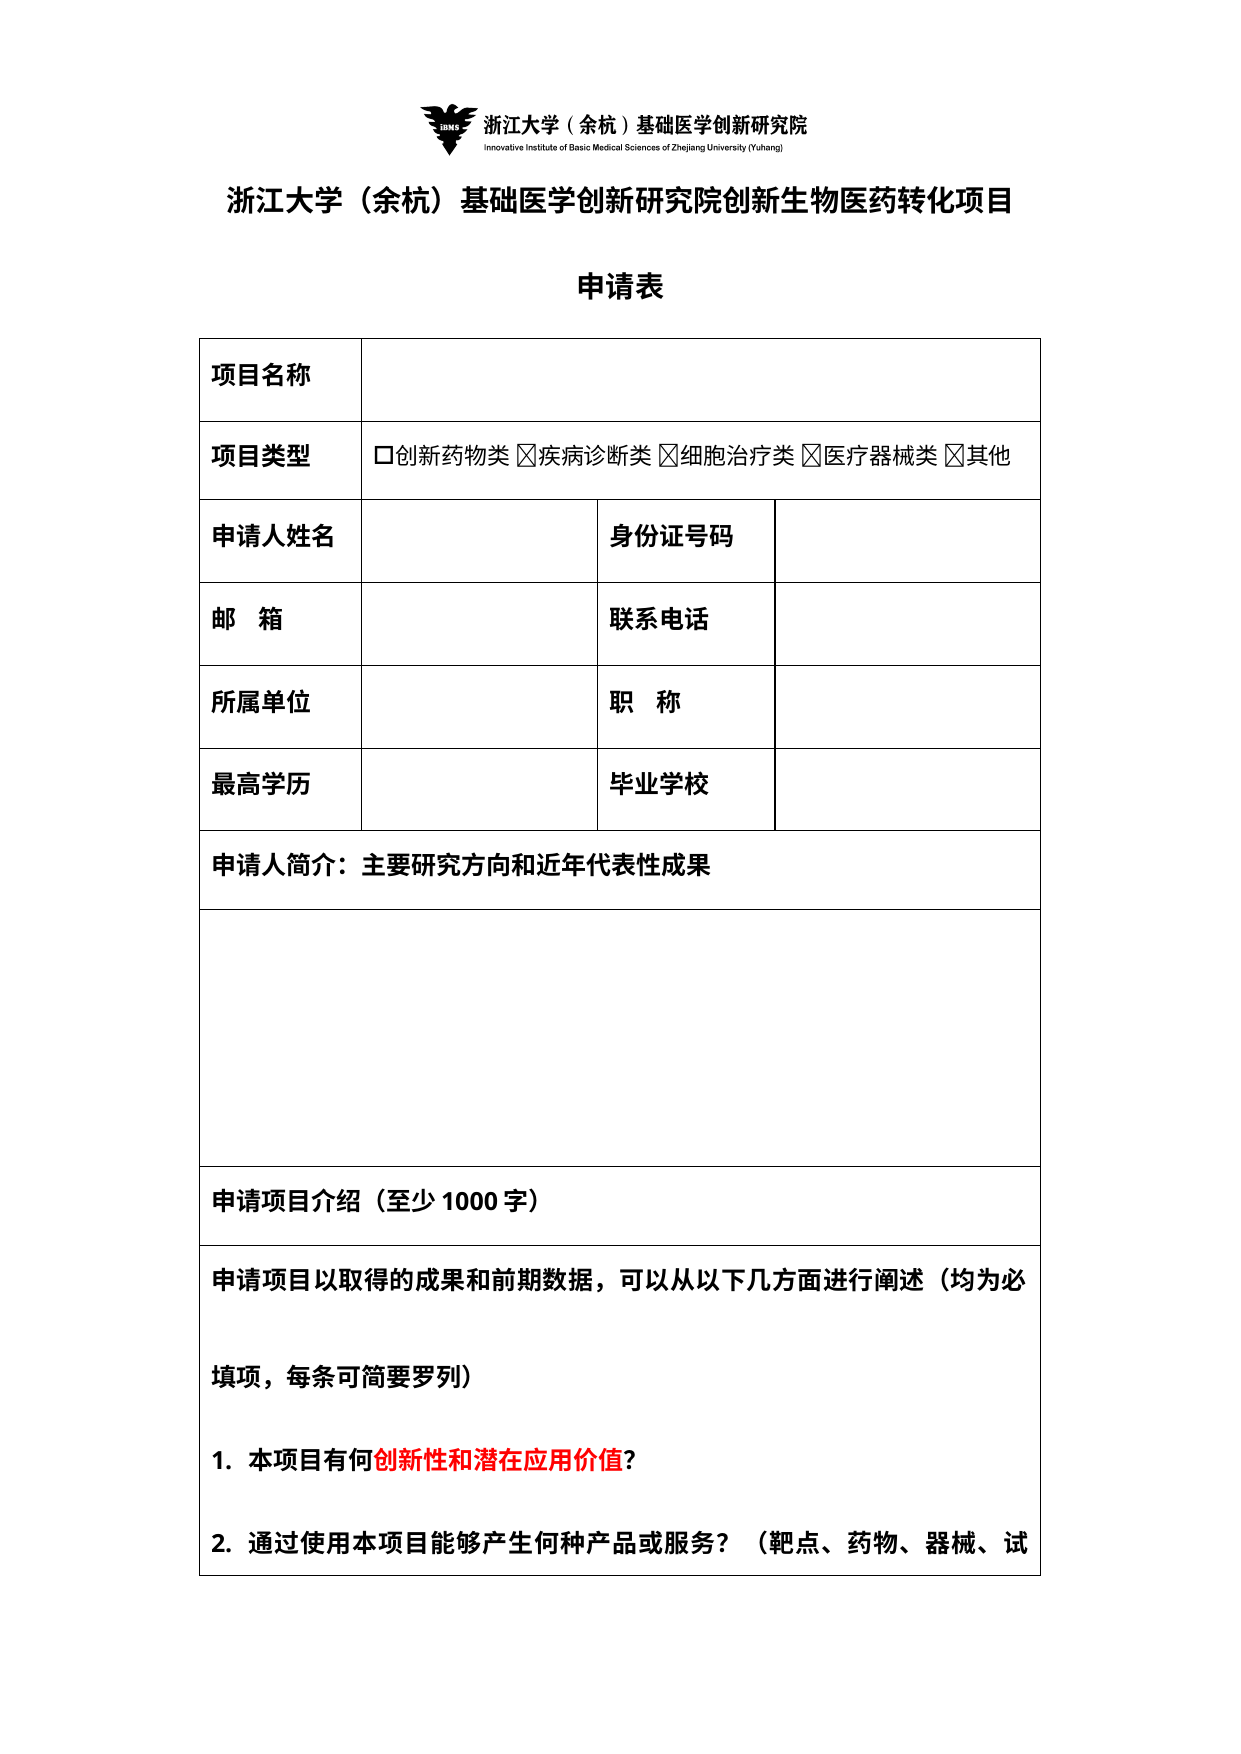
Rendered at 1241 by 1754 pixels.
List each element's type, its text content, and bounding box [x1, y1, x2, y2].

table_cell 最高学历 [200, 749, 361, 830]
table_cell 申请人简介：主要研究方向和近年代表性成果 [200, 831, 1040, 909]
text 申请表 [187, 252, 1053, 317]
table_cell 申请人姓名 [200, 500, 361, 582]
table_header 项目名称 [200, 339, 361, 421]
table_cell [362, 749, 597, 830]
table_cell [776, 749, 1040, 830]
table_cell 邮 箱 [200, 583, 361, 665]
table_cell 创新药物类 疾病诊断类 细胞治疗类 医疗器械类 其他 [362, 422, 1040, 499]
table_cell [200, 910, 1040, 1166]
table_cell [362, 500, 597, 582]
table_cell 毕业学校 [598, 749, 774, 830]
table_cell 所属单位 [200, 666, 361, 747]
table_header [362, 339, 1040, 421]
table_cell [362, 666, 597, 747]
table_cell [776, 500, 1040, 582]
text 浙江大学（余杭）基础医学创新研究院创新生物医药转化项目 [187, 166, 1053, 231]
table_cell [776, 583, 1040, 665]
table_cell 项目类型 [200, 422, 361, 499]
table_cell [776, 666, 1040, 747]
table_cell [362, 583, 597, 665]
table_cell 联系电话 [598, 583, 774, 665]
table_cell 身份证号码 [598, 500, 774, 582]
table_cell 申请项目介绍（至少1000字） [200, 1167, 1040, 1245]
table_cell 职 称 [598, 666, 774, 747]
picture [413, 97, 827, 158]
